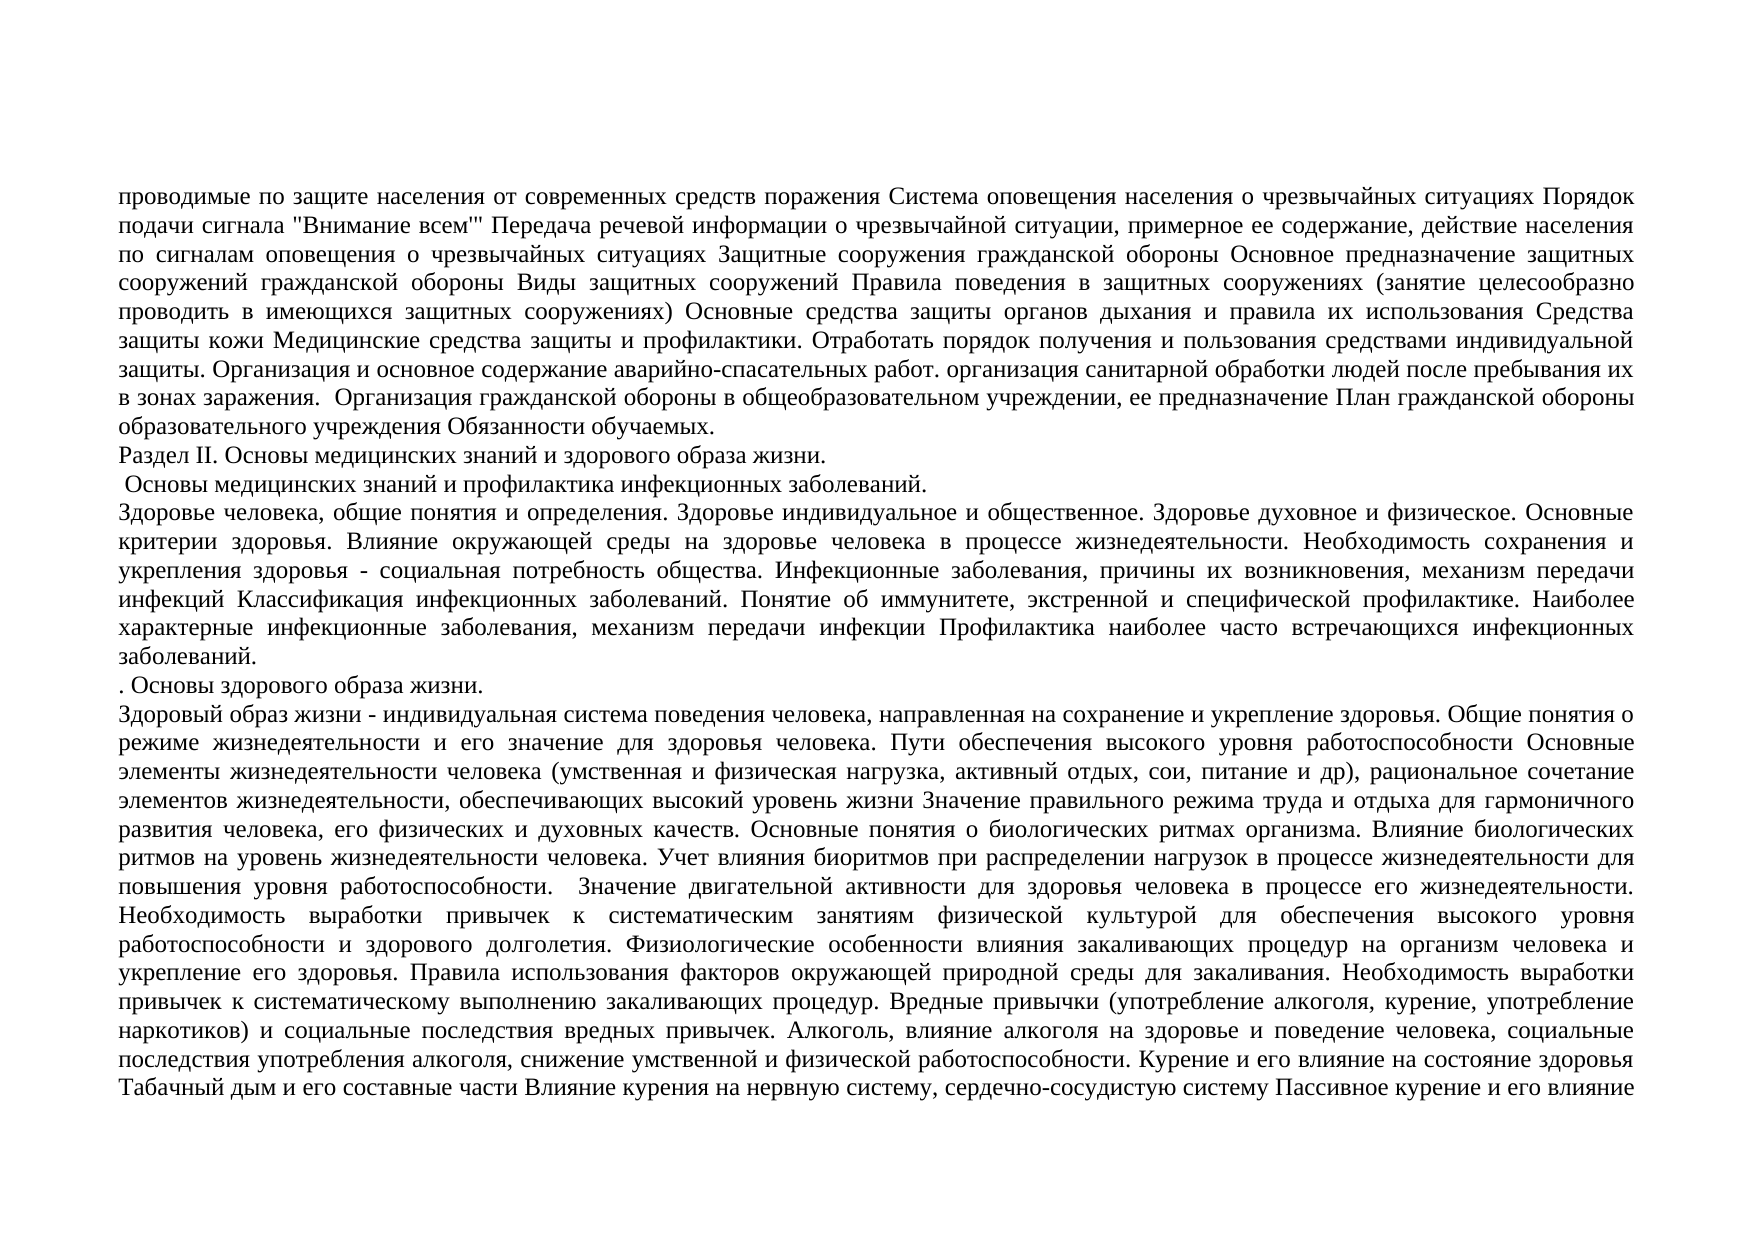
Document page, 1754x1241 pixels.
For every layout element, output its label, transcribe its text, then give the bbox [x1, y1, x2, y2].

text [118, 699, 1636, 1101]
text . Основы здорового образа жизни. [118, 670, 1636, 699]
text Основы медицинских знаний и профилактика инфекционных заболеваний. [118, 469, 1636, 497]
text Здоровье человека, общие понятия и определения. Здоровье индивидуальное и общественное. Здоровье духовное и физическое. Основные критерии здоровья. Влияние окружающей среды на здоровье человека в процессе жизнедеятельности. Необходимость сохранения и укрепления здоровья - социальная потребность общества. Инфекционные заболевания, причины их возникновения, механизм передачи инфекций Классификация инфекционных заболеваний. Понятие об иммунитете, экстренной и специфической профилактике. Наиболее характерные инфекционные заболевания, механизм передачи инфекции Профилактика наиболее часто встречающихся инфекционных заболеваний. [118, 497, 1636, 670]
text Раздел II. Основы медицинских знаний и здорового образа жизни. [118, 440, 1636, 469]
text проводимые по защите населения от современных средств поражения Система оповещения населения о чрезвычайных ситуациях Порядок подачи сигнала "Внимание всем'" Передача речевой информации о чрезвычайной ситуации, примерное ее содержание, действие населения по сигналам оповещения о чрезвычайных ситуациях Защитные сооружения гражданской обороны Основное предназначение защитных сооружений гражданской обороны Виды защитных сооружений Правила поведения в защитных сооружениях (занятие целесообразно проводить в имеющихся защитных сооружениях) Основные средства защиты органов дыхания и правила их использования Средства защиты кожи Медицинские средства защиты и профилактики. Отработать порядок получения и пользования средствами индивидуальной защиты. Организация и основное содержание аварийно-спасательных работ. организация санитарной обработки людей после пребывания их в зонах заражения. Организация гражданской обороны в общеобразовательном учреждении, ее предназначение План гражданской обороны образовательного учреждения Обязанности обучаемых. [118, 181, 1636, 440]
